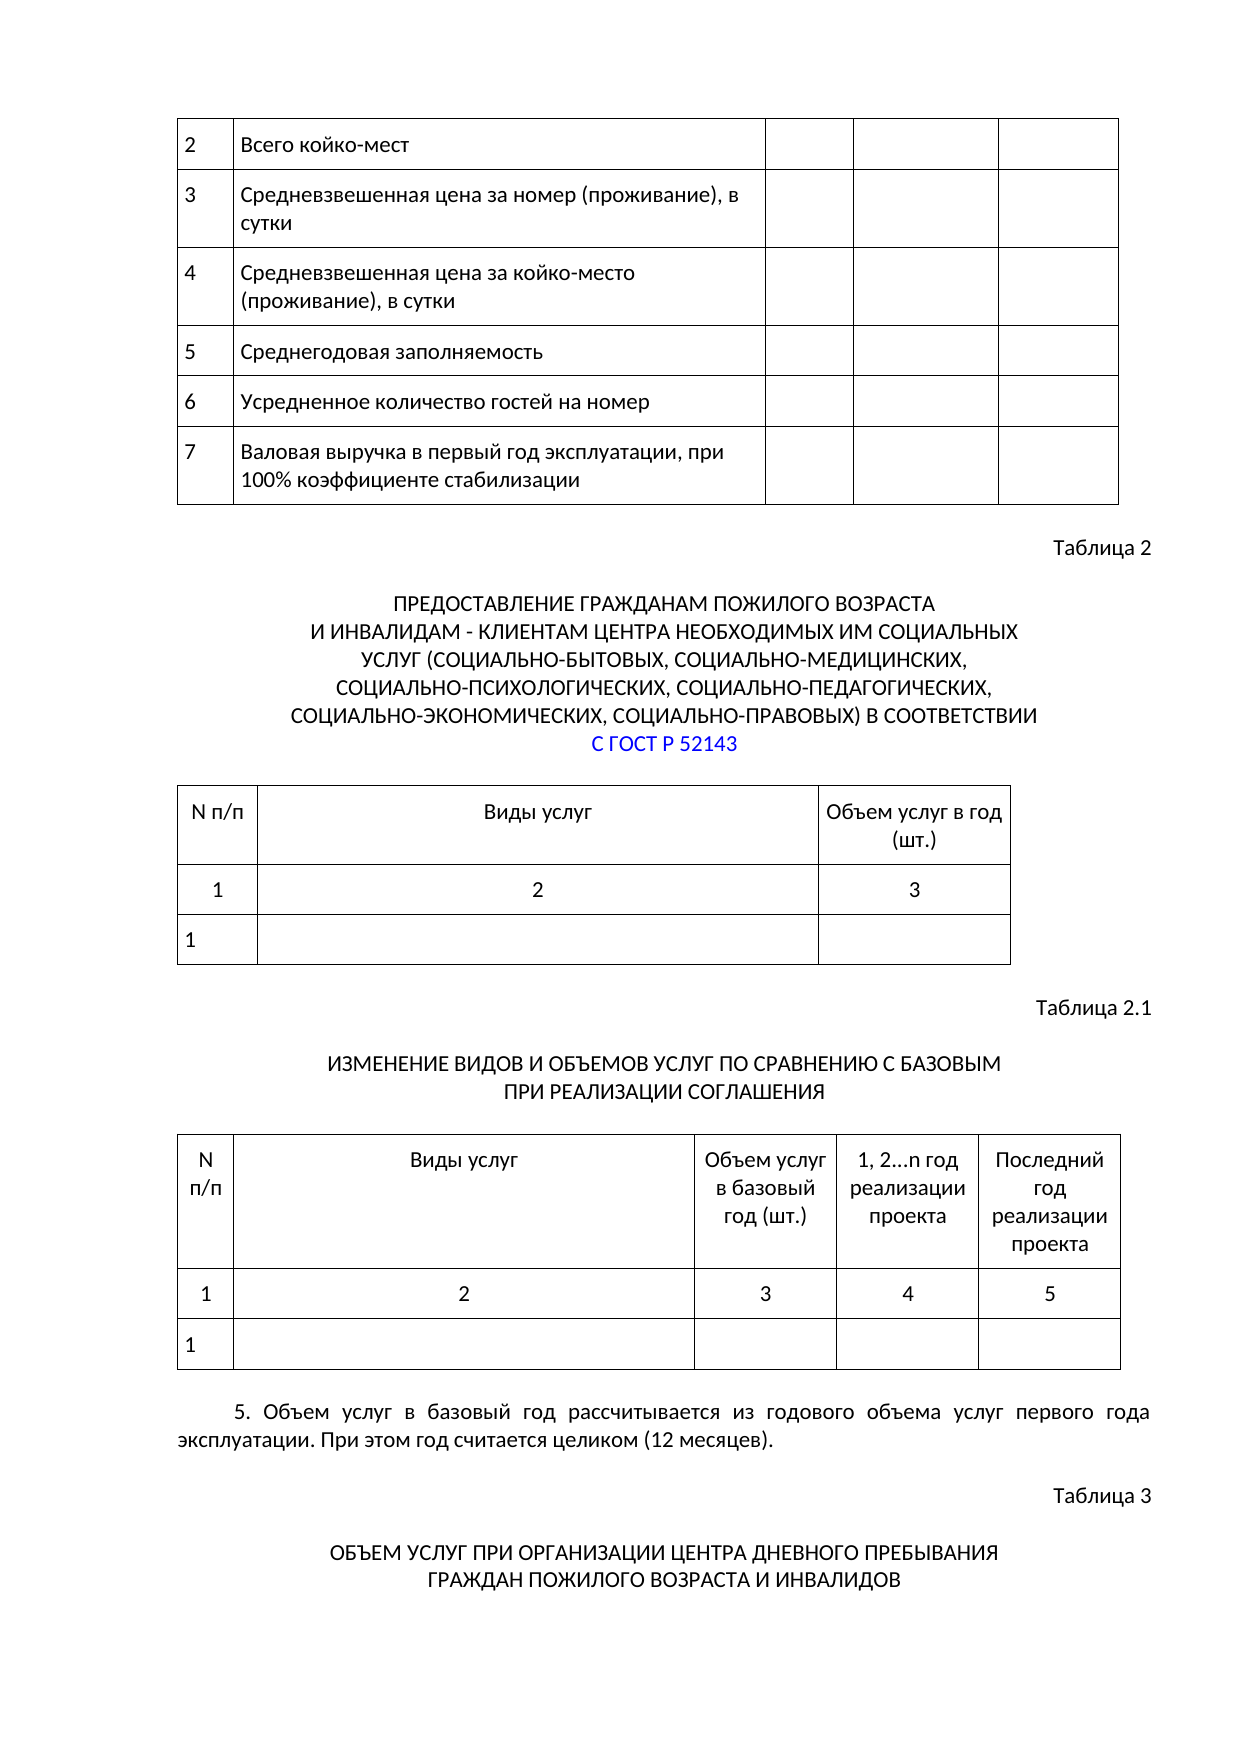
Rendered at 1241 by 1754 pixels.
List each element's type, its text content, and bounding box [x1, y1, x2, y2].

text И ИНВАЛИДАМ - КЛИЕНТАМ ЦЕНТРА НЕОБХОДИМЫХ ИМ СОЦИАЛЬНЫХ [177, 617, 1152, 645]
text Таблица 3 [177, 1482, 1152, 1509]
text ГРАЖДАН ПОЖИЛОГО ВОЗРАСТА И ИНВАЛИДОВ [177, 1566, 1152, 1594]
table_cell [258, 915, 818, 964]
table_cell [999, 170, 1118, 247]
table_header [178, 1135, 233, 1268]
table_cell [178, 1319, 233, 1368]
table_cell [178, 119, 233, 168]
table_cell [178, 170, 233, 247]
text ИЗМЕНЕНИЕ ВИДОВ И ОБЪЕМОВ УСЛУГ ПО СРАВНЕНИЮ С БАЗОВЫМ [177, 1049, 1152, 1077]
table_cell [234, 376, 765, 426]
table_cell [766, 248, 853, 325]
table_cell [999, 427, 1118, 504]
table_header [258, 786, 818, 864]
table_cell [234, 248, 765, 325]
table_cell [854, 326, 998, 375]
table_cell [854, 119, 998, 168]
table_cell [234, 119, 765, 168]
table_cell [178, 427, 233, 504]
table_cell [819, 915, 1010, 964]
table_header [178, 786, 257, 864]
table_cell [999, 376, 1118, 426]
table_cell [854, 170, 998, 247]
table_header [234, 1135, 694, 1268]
text Таблица 2.1 [177, 993, 1152, 1021]
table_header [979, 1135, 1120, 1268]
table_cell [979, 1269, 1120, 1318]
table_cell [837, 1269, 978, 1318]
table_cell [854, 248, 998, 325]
text СОЦИАЛЬНО-ЭКОНОМИЧЕСКИХ, СОЦИАЛЬНО-ПРАВОВЫХ) В СООТВЕТСТВИИ [177, 701, 1152, 729]
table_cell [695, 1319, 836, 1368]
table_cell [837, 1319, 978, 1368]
text 5. Объем услуг в базовый год рассчитывается из годового объема услуг первого года эксплуатации. При этом год считается целиком (12 месяцев). [177, 1397, 1152, 1453]
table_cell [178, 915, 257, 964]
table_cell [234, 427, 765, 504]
text УСЛУГ (СОЦИАЛЬНО-БЫТОВЫХ, СОЦИАЛЬНО-МЕДИЦИНСКИХ, [177, 645, 1152, 673]
text ПРИ РЕАЛИЗАЦИИ СОГЛАШЕНИЯ [177, 1077, 1152, 1105]
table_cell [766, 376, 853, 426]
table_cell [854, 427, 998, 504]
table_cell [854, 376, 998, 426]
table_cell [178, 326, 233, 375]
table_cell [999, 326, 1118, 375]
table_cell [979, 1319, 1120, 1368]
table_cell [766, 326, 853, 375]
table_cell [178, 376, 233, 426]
text СОЦИАЛЬНО-ПСИХОЛОГИЧЕСКИХ, СОЦИАЛЬНО-ПЕДАГОГИЧЕСКИХ, [177, 673, 1152, 701]
text ОБЪЕМ УСЛУГ ПРИ ОРГАНИЗАЦИИ ЦЕНТРА ДНЕВНОГО ПРЕБЫВАНИЯ [177, 1538, 1152, 1566]
text ПРЕДОСТАВЛЕНИЕ ГРАЖДАНАМ ПОЖИЛОГО ВОЗРАСТА [177, 589, 1152, 617]
text Таблица 2 [177, 533, 1152, 561]
text С ГОСТ Р 52143 [177, 729, 1152, 757]
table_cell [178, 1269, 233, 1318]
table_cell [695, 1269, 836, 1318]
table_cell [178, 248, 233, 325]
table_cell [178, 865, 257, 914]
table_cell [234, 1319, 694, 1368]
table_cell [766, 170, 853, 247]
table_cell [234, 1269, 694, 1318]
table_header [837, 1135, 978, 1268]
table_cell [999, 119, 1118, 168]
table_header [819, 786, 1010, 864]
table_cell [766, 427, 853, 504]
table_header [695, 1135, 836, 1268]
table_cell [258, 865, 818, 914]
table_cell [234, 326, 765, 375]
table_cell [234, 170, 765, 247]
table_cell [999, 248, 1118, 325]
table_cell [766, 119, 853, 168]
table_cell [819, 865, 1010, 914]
